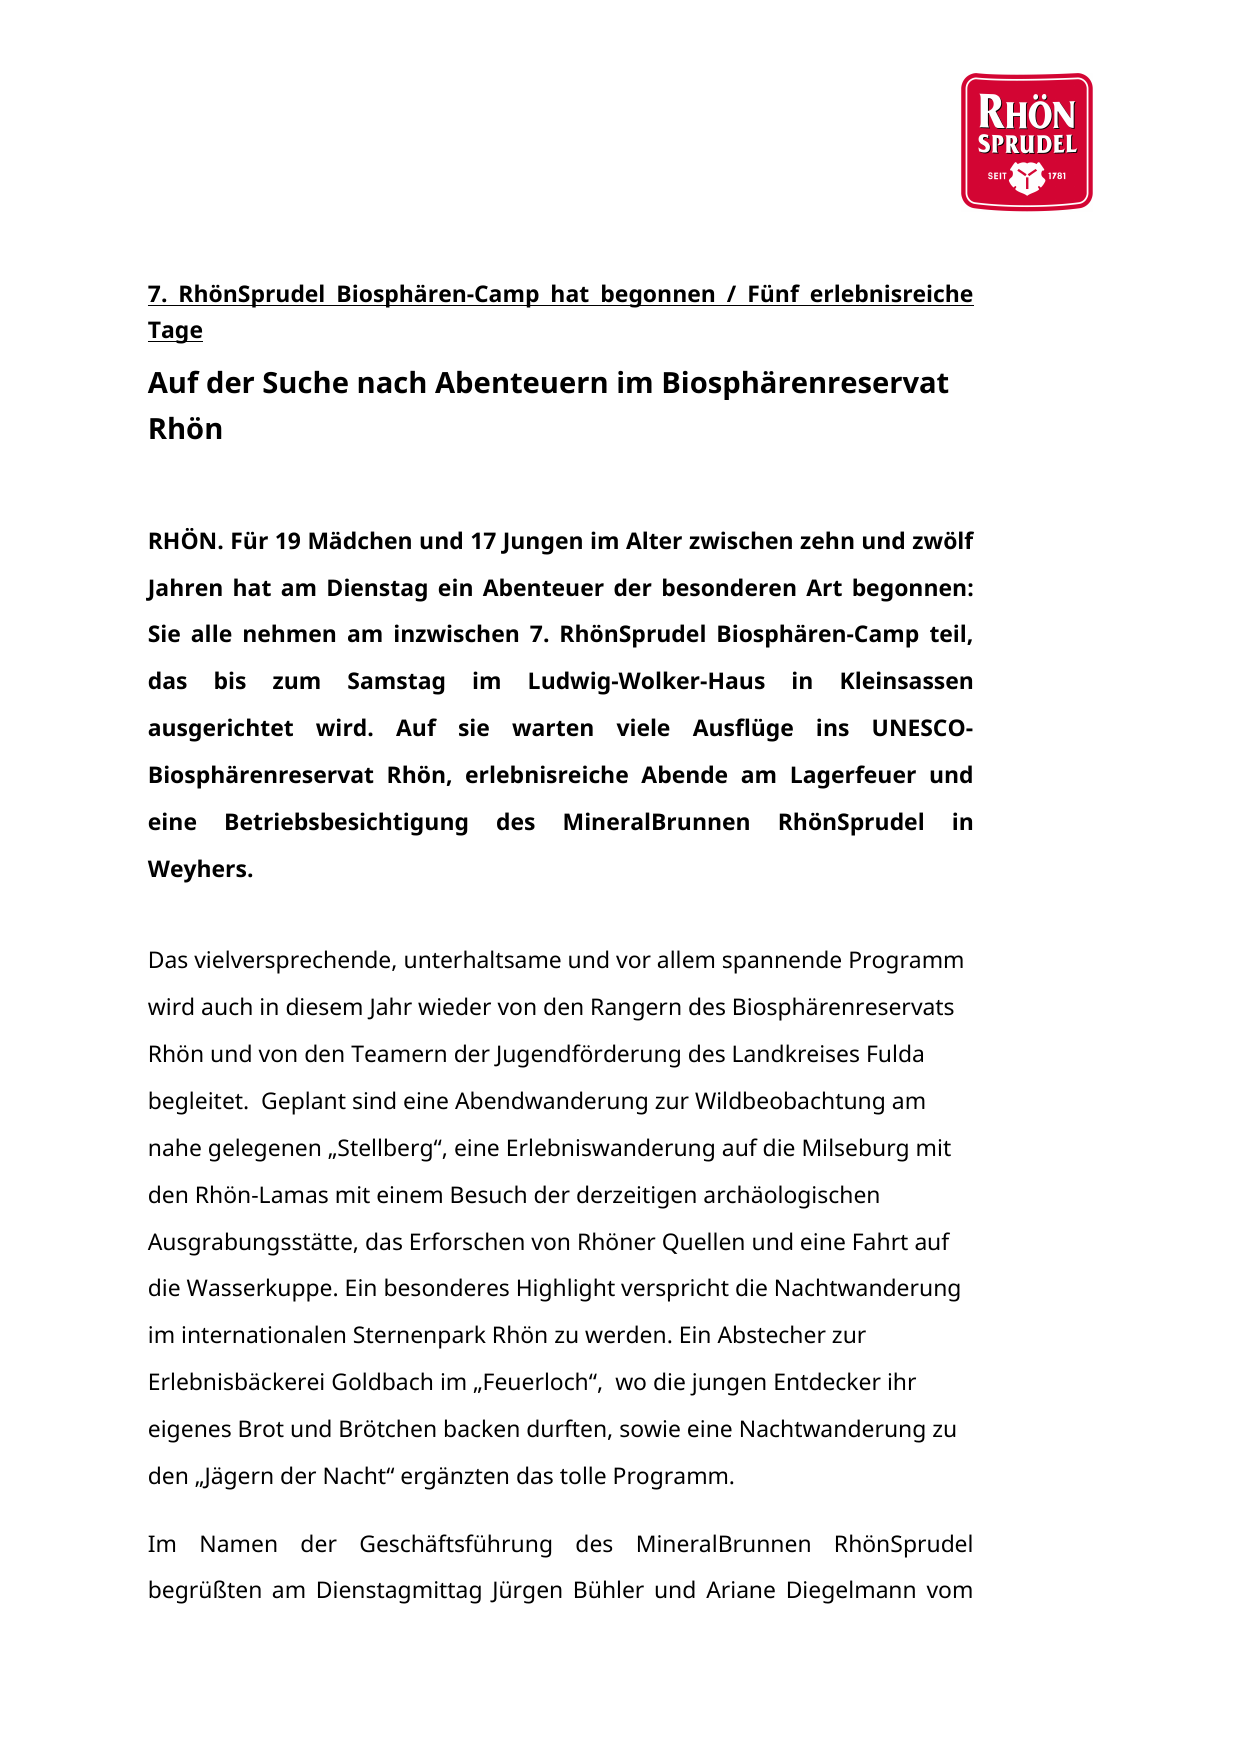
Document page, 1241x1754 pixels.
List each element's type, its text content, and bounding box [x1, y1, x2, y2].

text 7. RhönSprudel Biosphären-Camp hat begonnen / Fünf erlebnisreiche Tage [148, 278, 974, 305]
text Das vielversprechende, unterhaltsame und vor allem spannende Programm wird auch in diesem Jahr wieder von den Rangern des Biosphärenreservats Rhön und von den Teamern der Jugendförderung des Landkreises Fulda begleitet. Geplant sind eine Abendwanderung zur Wildbeobachtung am nahe gelegenen „Stellberg“, eine Erlebniswanderung auf die Milseburg mit den Rhön-Lamas mit einem Besuch der derzeitigen archäologischen Ausgrabungsstätte, das Erforschen von Rhöner Quellen und eine Fahrt auf die Wasserkuppe. Ein besonderes Highlight verspricht die Nachtwanderung im internationalen Sternenpark Rhön zu werden. Ein Abstecher zur Erlebnisbäckerei Goldbach im „Feuerloch“, wo die jungen Entdecker ihr eigenes Brot und Brötchen backen durften, sowie eine Nachtwanderung zu den „Jägern der Nacht“ ergänzten das tolle Programm. [148, 944, 974, 1491]
text 7. RhönSprudel Biosphären-Camp hat begonnen / Fünf erlebnisreiche Tage [148, 306, 974, 346]
text RHÖN. Für 19 Mädchen und 17 Jungen im Alter zwischen zehn und zwölf Jahren hat am Dienstag ein Abenteuer der besonderen Art begonnen: Sie alle nehmen am inzwischen 7. RhönSprudel Biosphären-Camp teil, das bis zum Samstag im Ludwig-Wolker-Haus in Kleinsassen ausgerichtet wird. Auf sie warten viele Ausflüge ins UNESCO-Biosphärenreservat Rhön, erlebnisreiche Abende am Lagerfeuer und eine Betriebsbesichtigung des MineralBrunnen RhönSprudel in Weyhers. [148, 524, 974, 884]
text Auf der Suche nach Abenteuern im Biosphärenreservat Rhön [148, 363, 974, 448]
picture [961, 73, 1093, 212]
